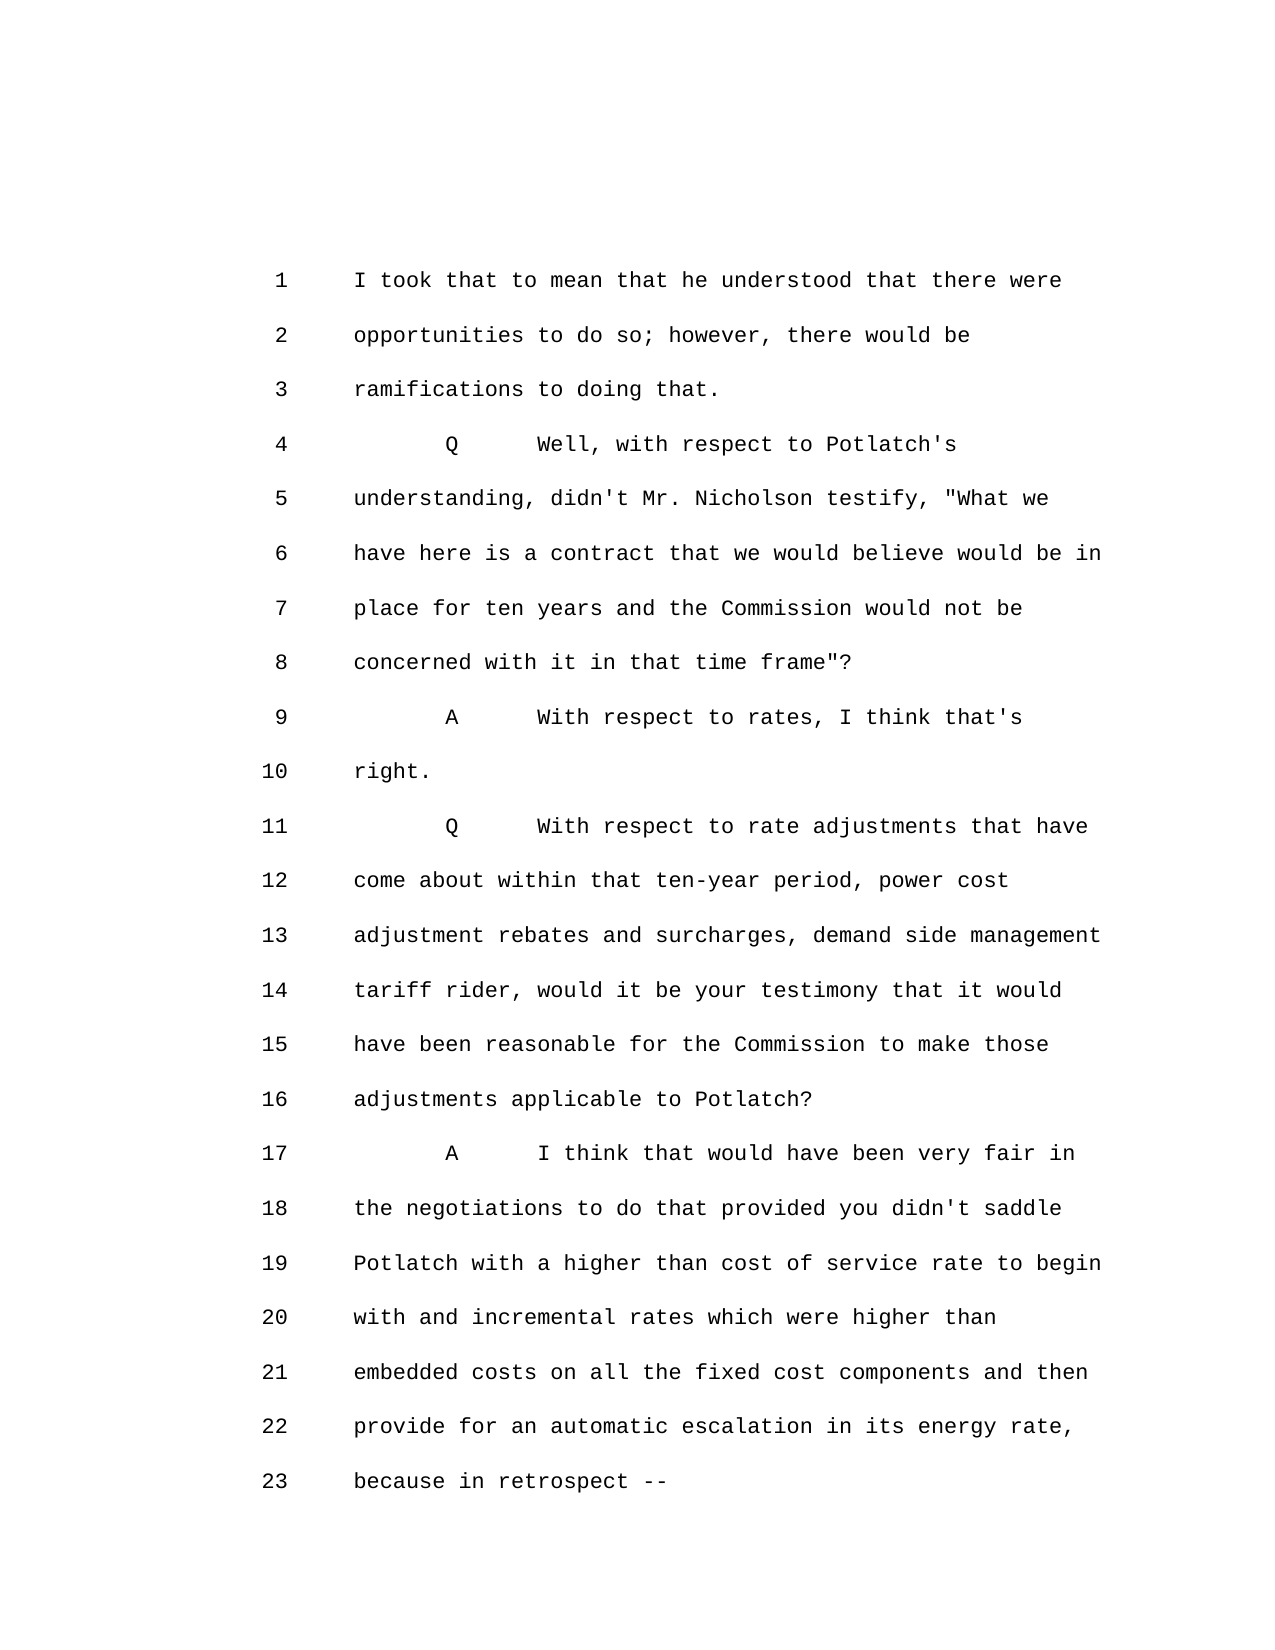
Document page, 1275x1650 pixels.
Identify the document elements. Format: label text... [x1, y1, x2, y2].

text 10 right. [156, 760, 1118, 785]
text 2 opportunities to do so; however, there would be [156, 324, 1118, 348]
text 21 embedded costs on all the fixed cost components and then [156, 1361, 1118, 1386]
text 14 tariff rider, would it be your testimony that it would [156, 979, 1118, 1003]
text 3 ramifications to doing that. [156, 378, 1118, 403]
text 18 the negotiations to do that provided you didn't saddle [156, 1197, 1118, 1222]
text 4 Q Well, with respect to Potlatch's [156, 433, 1118, 458]
text 12 come about within that ten-year period, power cost [156, 869, 1118, 894]
text 11 Q With respect to rate adjustments that have [156, 815, 1118, 840]
text 20 with and incremental rates which were higher than [156, 1306, 1118, 1331]
text 19 Potlatch with a higher than cost of service rate to begin [156, 1252, 1118, 1276]
text 8 concerned with it in that time frame"? [156, 651, 1118, 676]
text 17 A I think that would have been very fair in [156, 1142, 1118, 1167]
text 22 provide for an automatic escalation in its energy rate, [156, 1415, 1118, 1440]
text 13 adjustment rebates and surcharges, demand side management [156, 924, 1118, 949]
text 9 A With respect to rates, I think that's [156, 706, 1118, 731]
text 15 have been reasonable for the Commission to make those [156, 1033, 1118, 1058]
text 5 understanding, didn't Mr. Nicholson testify, "What we [156, 487, 1118, 512]
text 6 have here is a contract that we would believe would be in [156, 542, 1118, 567]
text 1 I took that to mean that he understood that there were [156, 269, 1118, 294]
text 23 because in retrospect -- [156, 1470, 1118, 1495]
text 7 place for ten years and the Commission would not be [156, 597, 1118, 621]
text 16 adjustments applicable to Potlatch? [156, 1088, 1118, 1113]
